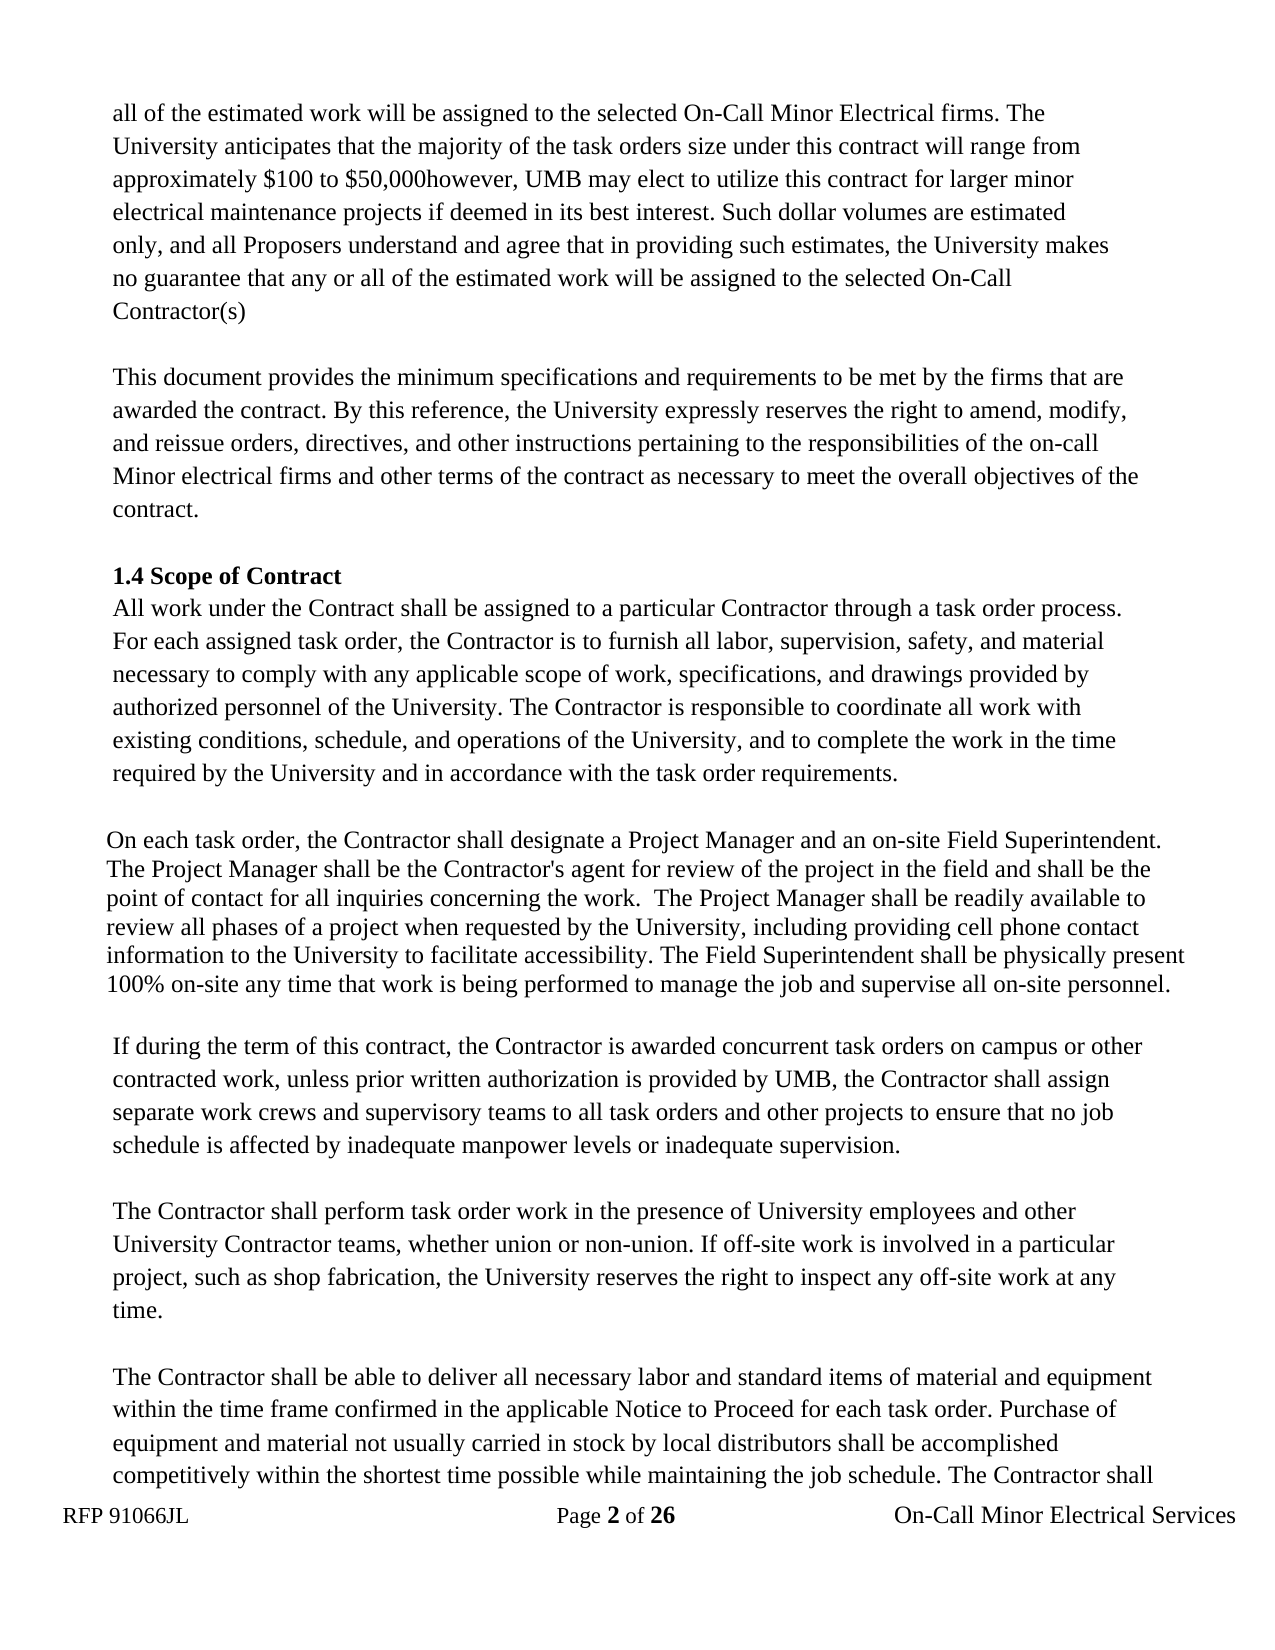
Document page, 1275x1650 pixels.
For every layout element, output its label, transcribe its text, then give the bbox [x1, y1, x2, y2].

text All work under the Contract shall be assigned to a particular Contractor through a task order process. For each assigned task order, the Contractor is to furnish all labor, supervision, safety, and material necessary to comply with any applicable scope of work, specifications, and drawings provided by authorized personnel of the University. The Contractor is responsible to coordinate all work with existing conditions, schedule, and operations of the University, and to complete the work in the time required by the University and in accordance with the task order requirements. [112, 593, 1125, 787]
text On each task order, the Contractor shall designate a Project Manager and an on-site Field Superintendent. The Project Manager shall be the Contractor's agent for review of the project in the field and shall be the point of contact for all inquiries concerning the work. The Project Manager shall be readily available to review all phases of a project when requested by the University, including providing cell phone contact information to the University to facilitate accessibility. The Field Superintendent shall be physically present 100% on-site any time that work is being performed to manage the job and supervise all on-site personnel. [106, 825, 1187, 998]
subtitle Scope of Contract [112, 561, 1246, 589]
text The Contractor shall perform task order work in the presence of University employees and other University Contractor teams, whether union or non-union. If off-site work is involved in a particular project, such as shop fabrication, the University reserves the right to inspect any off-site work at any time. [112, 1196, 1164, 1324]
text This document provides the minimum specifications and requirements to be met by the firms that are awarded the contract. By this reference, the University expressly reserves the right to amend, modify, and reissue orders, directives, and other instructions pertaining to the responsibilities of the on-call Minor electrical firms and other terms of the contract as necessary to meet the overall objectives of the contract. [112, 362, 1149, 523]
text If during the term of this contract, the Contractor is awarded concurrent task orders on campus or other contracted work, unless prior written authorization is provided by UMB, the Contractor shall assign separate work crews and supervisory teams to all task orders and other projects to ensure that no job schedule is affected by inadequate manpower levels or inadequate supervision. [112, 1031, 1145, 1159]
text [112, 1362, 1156, 1489]
text all of the estimated work will be assigned to the selected On-Call Minor Electrical firms. The University anticipates that the majority of the task orders size under this contract will range from approximately $100 to $50,000however, UMB may elect to utilize this contract for larger minor electrical maintenance projects if deemed in its best interest. Such dollar volumes are estimated only, and all Proposers understand and agree that in providing such estimates, the University makes no guarantee that any or all of the estimated work will be assigned to the selected On-Call Contractor(s) [112, 98, 1122, 325]
